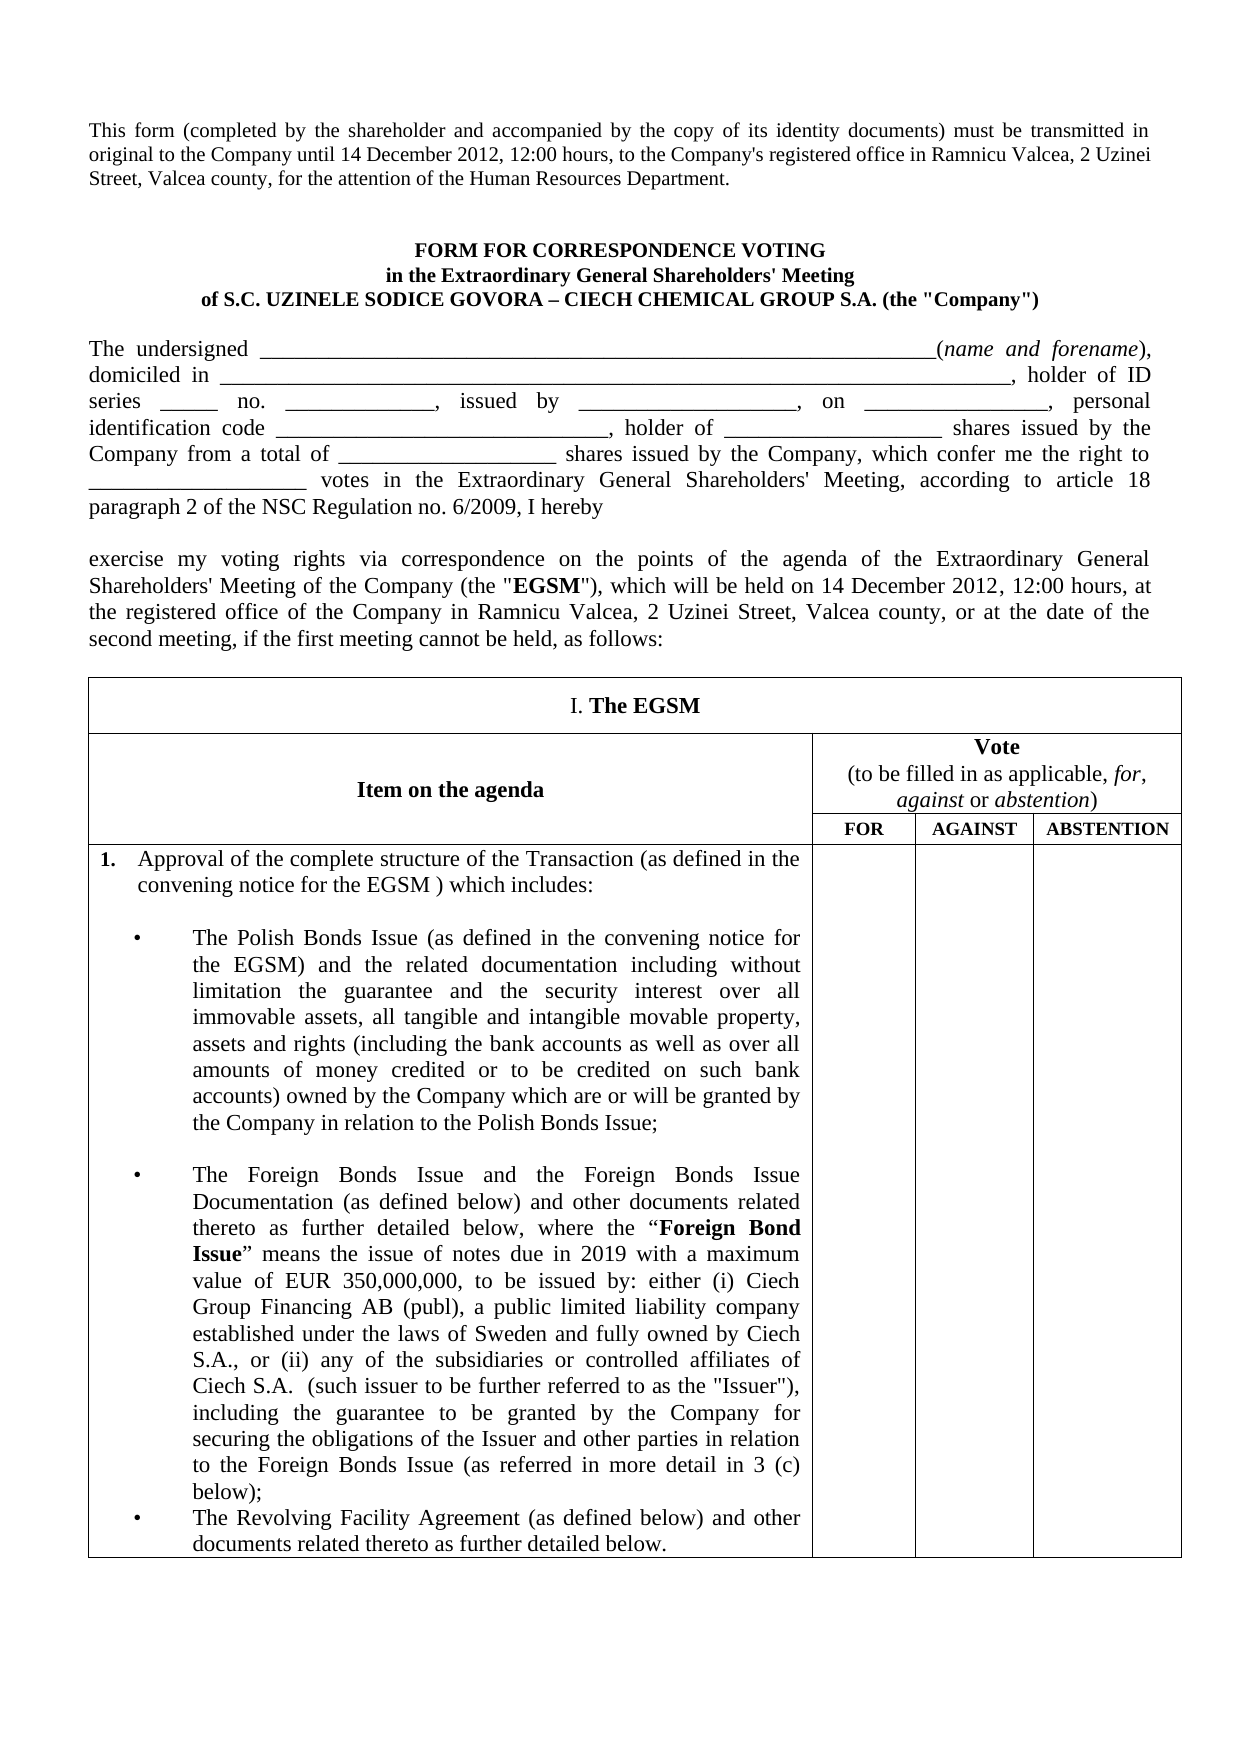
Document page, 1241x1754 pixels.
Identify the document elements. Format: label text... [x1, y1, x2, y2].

table_cell [1034, 845, 1181, 1557]
table_cell [916, 845, 1033, 1557]
text This form (completed by the shareholder and accompanied by the copy of its identity documents) must be transmitted in original to the Company until 14 December 2012, 12:00 hours, to the Company's registered office in Ramnicu Valcea, 2 Uzinei Street, Valcea county, for the attention of the Human Resources Department. [89, 118, 1152, 190]
table_cell FOR [813, 814, 915, 844]
table_header I. The EGSM [89, 678, 1181, 732]
text in the Extraordinary General Shareholders' Meeting [89, 262, 1152, 287]
table_cell Approval of the complete structure of the Transaction (as defined in the convening notice for the EGSM ) which includes: • The Polish Bonds Issue (as defined in the convening notice for the EGSM) and the related documentation including without limitation the guarantee and the security interest over all immovable assets, all tangible and intangible movable property, assets and rights (including the bank accounts as well as over all amounts of money credited or to be credited on such bank accounts) owned by the Company which are or will be granted by the Company in relation to the Polish Bonds Issue; • The Foreign Bonds Issue and the Foreign Bonds Issue Documentation (as defined below) and other documents related thereto as further detailed below, where the “Foreign Bond Issue” means the issue of notes due in 2019 with a maximum value of EUR 350,000,000, to be issued by: either (i) Ciech Group Financing AB (publ), a public limited liability company established under the laws of Sweden and fully owned by Ciech S.A., or (ii) any of the subsidiaries or controlled affiliates of Ciech S.A. (such issuer to be further referred to as the "Issuer"), including the guarantee to be granted by the Company for securing the obligations of the Issuer and other parties in relation to the Foreign Bonds Issue (as referred in more detail in 3 (c) below); • The Revolving Facility Agreement (as defined below) and other documents related thereto as further detailed below. [89, 845, 812, 1557]
text of S.C. UZINELE SODICE GOVORA – CIECH CHEMICAL GROUP S.A. (the "Company") [89, 287, 1152, 311]
table_cell Vote (to be filled in as applicable, for, against or abstention) [813, 734, 1181, 812]
text exercise my voting rights via correspondence on the points of the agenda of the Extraordinary General Shareholders' Meeting of the Company (the "EGSM"), which will be held on 14 December 2012, 12:00 hours, at the registered office of the Company in Ramnicu Valcea, 2 Uzinei Street, Valcea county, or at the date of the second meeting, if the first meeting cannot be held, as follows: [89, 546, 1152, 651]
text FORM FOR CORRESPONDENCE VOTING [89, 238, 1152, 262]
table_cell ABSTENTION [1034, 814, 1181, 844]
table_cell AGAINST [916, 814, 1033, 844]
table_cell [813, 845, 915, 1557]
table_cell Item on the agenda [89, 734, 812, 844]
text The undersigned ___________________________________________________________(name and forename), domiciled in _____________________________________________________________________, holder of ID series _____ no. _____________, issued by ___________________, on ________________, personal identification code _____________________________, holder of ___________________ shares issued by the Company from a total of ___________________ shares issued by the Company, which confer me the right to ___________________ votes in the Extraordinary General Shareholders' Meeting, according to article 18 paragraph 2 of the NSC Regulation no. 6/2009, I hereby [89, 335, 1152, 519]
